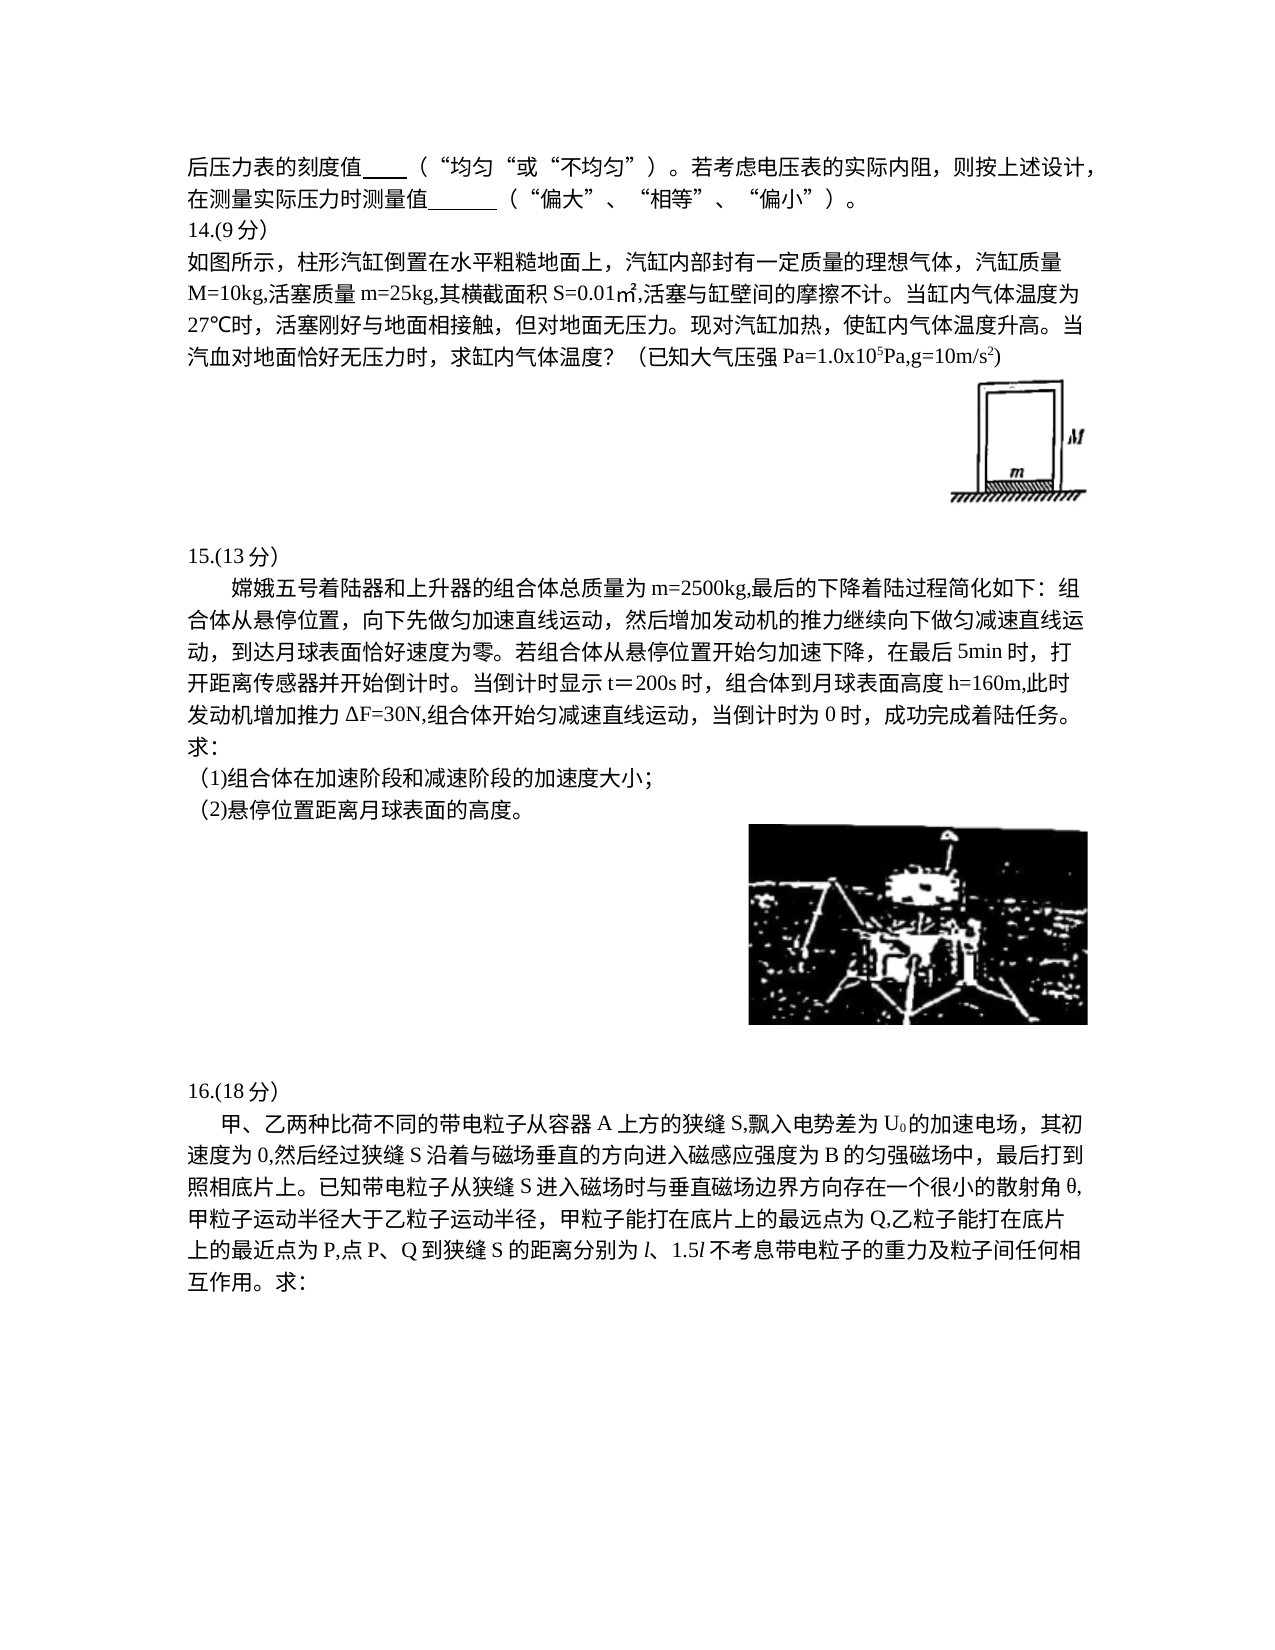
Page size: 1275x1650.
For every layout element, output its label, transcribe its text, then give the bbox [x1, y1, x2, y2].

text （2)悬停位置距离月球表面的高度。 [187, 793, 1087, 825]
text 16.(18分） [187, 1075, 1087, 1107]
text 嫦娥五号着陆器和上升器的组合体总质量为m=2500kg,最后的下降着陆过程简化如下：组合体从悬停位置，向下先做匀加速直线运动，然后增加发动机的推力继续向下做匀减速直线运动，到达月球表面恰好速度为零。若组合体从悬停位置开始匀加速下降，在最后5min时，打开距离传感器并开始倒计时。当倒计时显示t＝200s时，组合体到月球表面高度h=160m,此时发动机增加推力ΔF=30N,组合体开始匀减速直线运动，当倒计时为0时，成功完成着陆任务。求： [187, 571, 1087, 761]
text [187, 150, 1087, 213]
picture [748, 824, 1088, 1025]
text 14.(9分） [187, 213, 1087, 245]
text 甲、乙两种比荷不同的带电粒子从容器A上方的狭缝S,飘入电势差为U0的加速电场，其初速度为0,然后经过狭缝S沿着与磁场垂直的方向进入磁感应强度为B的匀强磁场中，最后打到照相底片上。已知带电粒子从狭缝S进入磁场时与垂直磁场边界方向存在一个很小的散射角θ,甲粒子运动半径大于乙粒子运动半径，甲粒子能打在底片上的最远点为Q,乙粒子能打在底片上的最近点为P,点P、Q到狭缝S的距离分别为l、1.5l不考息带电粒子的重力及粒子间任何相互作用。求： [187, 1107, 1087, 1297]
text 15.(13分） [187, 540, 1087, 571]
text （1)组合体在加速阶段和减速阶段的加速度大小； [187, 761, 1087, 793]
picture [950, 371, 1088, 515]
text 如图所示，柱形汽缸倒置在水平粗糙地面上，汽缸内部封有一定质量的理想气体，汽缸质量M=10kg,活塞质量m=25kg,其横截面积S=0.01㎡,活塞与缸壁间的摩擦不计。当缸内气体温度为27℃时，活塞刚好与地面相接触，但对地面无压力。现对汽缸加热，使缸内气体温度升高。当汽血对地面恰好无压力时，求缸内气体温度？（已知大气压强Pa=1.0x105Pa,g=10m/s2) [187, 245, 1087, 372]
